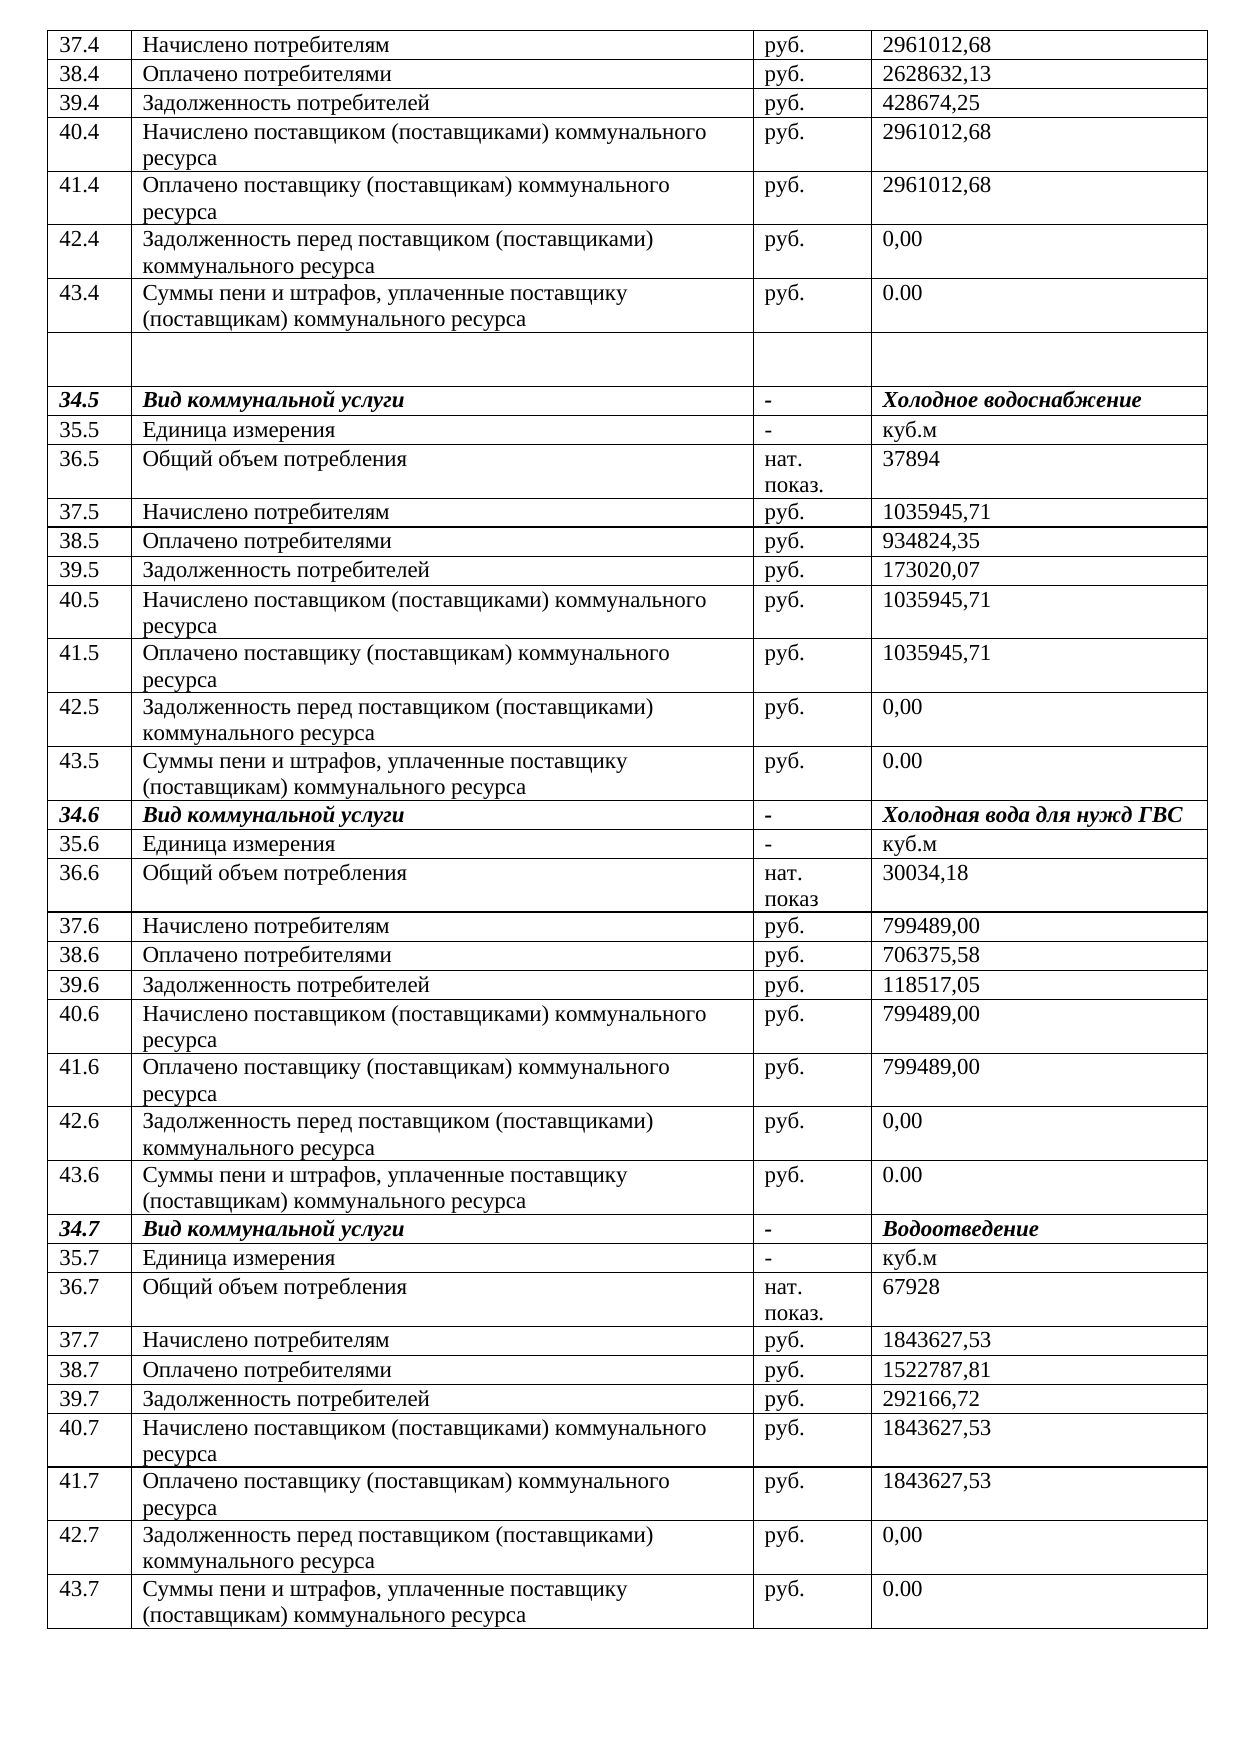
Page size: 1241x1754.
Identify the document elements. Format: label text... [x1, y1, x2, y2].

table_cell Задолженность потребителей [132, 89, 753, 117]
table_cell [872, 333, 1207, 386]
table_cell Холодная вода для нужд ГВС [872, 801, 1207, 829]
table_cell Оплачено поставщику (поставщикам) коммунального ресурса [132, 1054, 753, 1106]
table_cell 173020,07 [872, 557, 1207, 584]
table_cell 1843627,53 [872, 1468, 1207, 1520]
table_cell Суммы пени и штрафов, уплаченные поставщику (поставщикам) коммунального ресурса [132, 279, 753, 332]
table_cell куб.м [872, 830, 1207, 858]
table_cell руб. [754, 557, 871, 584]
table_cell руб. [754, 225, 871, 278]
table_cell Оплачено поставщику (поставщикам) коммунального ресурса [132, 1468, 753, 1520]
table_cell 41.4 [48, 172, 131, 224]
table_cell 42.4 [48, 225, 131, 278]
table_cell 0.00 [872, 279, 1207, 332]
table_cell 43.6 [48, 1161, 131, 1214]
table_cell 799489,00 [872, 1054, 1207, 1106]
table_cell Водоотведение [872, 1215, 1207, 1243]
table_cell 34.5 [48, 387, 131, 414]
table_cell Оплачено потребителями [132, 942, 753, 969]
table_cell 37.4 [48, 31, 131, 59]
table_cell 43.4 [48, 279, 131, 332]
table_cell руб. [754, 1161, 871, 1214]
table_cell 34.7 [48, 1215, 131, 1243]
table_cell руб. [754, 118, 871, 171]
table_cell Начислено поставщиком (поставщиками) коммунального ресурса [132, 1000, 753, 1052]
table_cell руб. [754, 1000, 871, 1052]
table_cell - [754, 1244, 871, 1272]
table_cell нат. показ. [754, 445, 871, 497]
table_cell руб. [754, 747, 871, 799]
table_cell 0.00 [872, 1575, 1207, 1628]
table_cell 30034,18 [872, 859, 1207, 911]
table_cell Начислено поставщиком (поставщиками) коммунального ресурса [132, 1414, 753, 1466]
table_cell куб.м [872, 416, 1207, 444]
table_cell 1035945,71 [872, 499, 1207, 526]
table_cell руб. [754, 60, 871, 88]
table_cell руб. [754, 1521, 871, 1574]
table_cell Оплачено потребителями [132, 60, 753, 88]
table_cell Начислено потребителям [132, 31, 753, 59]
table_cell 40.4 [48, 118, 131, 171]
table_cell Оплачено потребителями [132, 528, 753, 556]
table_cell руб. [754, 279, 871, 332]
table_cell Начислено потребителям [132, 499, 753, 526]
table_cell - [754, 416, 871, 444]
table_cell Вид коммунальной услуги [132, 387, 753, 414]
table_cell [754, 333, 871, 386]
table_cell руб. [754, 1385, 871, 1413]
table_cell Задолженность перед поставщиком (поставщиками) коммунального ресурса [132, 1107, 753, 1160]
table_cell Задолженность перед поставщиком (поставщиками) коммунального ресурса [132, 1521, 753, 1574]
table_cell Единица измерения [132, 1244, 753, 1272]
table_cell 39.4 [48, 89, 131, 117]
table_cell 38.5 [48, 528, 131, 556]
table_cell 37894 [872, 445, 1207, 497]
table_cell Начислено поставщиком (поставщиками) коммунального ресурса [132, 586, 753, 638]
table_cell 2628632,13 [872, 60, 1207, 88]
table_cell 2961012,68 [872, 31, 1207, 59]
table_cell руб. [754, 1575, 871, 1628]
table_cell Начислено потребителям [132, 913, 753, 941]
table_cell 1843627,53 [872, 1327, 1207, 1354]
table_cell 1522787,81 [872, 1356, 1207, 1384]
table_cell руб. [754, 1356, 871, 1384]
table_cell Вид коммунальной услуги [132, 801, 753, 829]
table_cell 37.5 [48, 499, 131, 526]
table_cell 37.7 [48, 1327, 131, 1354]
table_cell руб. [754, 942, 871, 969]
table_cell Задолженность потребителей [132, 1385, 753, 1413]
table_cell 799489,00 [872, 913, 1207, 941]
table_cell Оплачено поставщику (поставщикам) коммунального ресурса [132, 172, 753, 224]
table_cell руб. [754, 1054, 871, 1106]
table_cell куб.м [872, 1244, 1207, 1272]
table_cell 934824,35 [872, 528, 1207, 556]
table_cell 428674,25 [872, 89, 1207, 117]
table_cell руб. [754, 499, 871, 526]
table_cell 67928 [872, 1273, 1207, 1326]
table_cell Единица измерения [132, 830, 753, 858]
table_cell 41.6 [48, 1054, 131, 1106]
table_cell 36.6 [48, 859, 131, 911]
table_cell 0,00 [872, 225, 1207, 278]
table_cell 0,00 [872, 693, 1207, 746]
table_cell Вид коммунальной услуги [132, 1215, 753, 1243]
table_cell 36.5 [48, 445, 131, 497]
table_cell 1035945,71 [872, 639, 1207, 692]
table_cell руб. [754, 1414, 871, 1466]
table_cell Холодное водоснабжение [872, 387, 1207, 414]
table_cell 2961012,68 [872, 172, 1207, 224]
table_cell Начислено потребителям [132, 1327, 753, 1354]
table_cell 42.7 [48, 1521, 131, 1574]
table_cell 2961012,68 [872, 118, 1207, 171]
table_cell 1843627,53 [872, 1414, 1207, 1466]
table_cell 39.7 [48, 1385, 131, 1413]
table_cell Суммы пени и штрафов, уплаченные поставщику (поставщикам) коммунального ресурса [132, 1161, 753, 1214]
table_cell 42.5 [48, 693, 131, 746]
table_cell Задолженность перед поставщиком (поставщиками) коммунального ресурса [132, 693, 753, 746]
table_cell 37.6 [48, 913, 131, 941]
table_cell руб. [754, 639, 871, 692]
table_cell руб. [754, 172, 871, 224]
table_cell 36.7 [48, 1273, 131, 1326]
table_cell руб. [754, 913, 871, 941]
table_cell - [754, 1215, 871, 1243]
table_cell руб. [754, 971, 871, 999]
table_cell [48, 333, 131, 386]
table_cell 0,00 [872, 1521, 1207, 1574]
table_cell 34.6 [48, 801, 131, 829]
table_cell 43.5 [48, 747, 131, 799]
table_cell 0.00 [872, 747, 1207, 799]
table_cell 40.7 [48, 1414, 131, 1466]
table_cell - [754, 387, 871, 414]
table_cell 35.7 [48, 1244, 131, 1272]
table_cell руб. [754, 1327, 871, 1354]
table_cell нат. показ. [754, 1273, 871, 1326]
table_cell руб. [754, 89, 871, 117]
table_cell Суммы пени и штрафов, уплаченные поставщику (поставщикам) коммунального ресурса [132, 1575, 753, 1628]
table_cell 43.7 [48, 1575, 131, 1628]
table_cell Общий объем потребления [132, 445, 753, 497]
table_cell 35.5 [48, 416, 131, 444]
table_cell - [754, 801, 871, 829]
table_cell 706375,58 [872, 942, 1207, 969]
table_cell руб. [754, 528, 871, 556]
table_cell - [754, 830, 871, 858]
table_cell 292166,72 [872, 1385, 1207, 1413]
table_cell Задолженность потребителей [132, 557, 753, 584]
table_cell 38.7 [48, 1356, 131, 1384]
table_cell Начислено поставщиком (поставщиками) коммунального ресурса [132, 118, 753, 171]
table_cell 40.5 [48, 586, 131, 638]
table_cell руб. [754, 31, 871, 59]
table_cell 0.00 [872, 1161, 1207, 1214]
table_cell 41.5 [48, 639, 131, 692]
table_cell Оплачено поставщику (поставщикам) коммунального ресурса [132, 639, 753, 692]
table_cell Оплачено потребителями [132, 1356, 753, 1384]
table_cell 39.5 [48, 557, 131, 584]
table_cell 38.6 [48, 942, 131, 969]
table_cell руб. [754, 1107, 871, 1160]
table_cell 0,00 [872, 1107, 1207, 1160]
table_cell 799489,00 [872, 1000, 1207, 1052]
table_cell руб. [754, 1468, 871, 1520]
table_cell 1035945,71 [872, 586, 1207, 638]
table_cell 40.6 [48, 1000, 131, 1052]
table_cell Единица измерения [132, 416, 753, 444]
table_cell руб. [754, 693, 871, 746]
table_cell 41.7 [48, 1468, 131, 1520]
table_cell 38.4 [48, 60, 131, 88]
table_cell 35.6 [48, 830, 131, 858]
table_cell 39.6 [48, 971, 131, 999]
table_cell 42.6 [48, 1107, 131, 1160]
table_cell Общий объем потребления [132, 859, 753, 911]
table_cell Суммы пени и штрафов, уплаченные поставщику (поставщикам) коммунального ресурса [132, 747, 753, 799]
table_cell 118517,05 [872, 971, 1207, 999]
table_cell руб. [754, 586, 871, 638]
table_cell Задолженность перед поставщиком (поставщиками) коммунального ресурса [132, 225, 753, 278]
table_cell Задолженность потребителей [132, 971, 753, 999]
table_cell нат. показ [754, 859, 871, 911]
table_cell [132, 333, 753, 386]
table_cell Общий объем потребления [132, 1273, 753, 1326]
